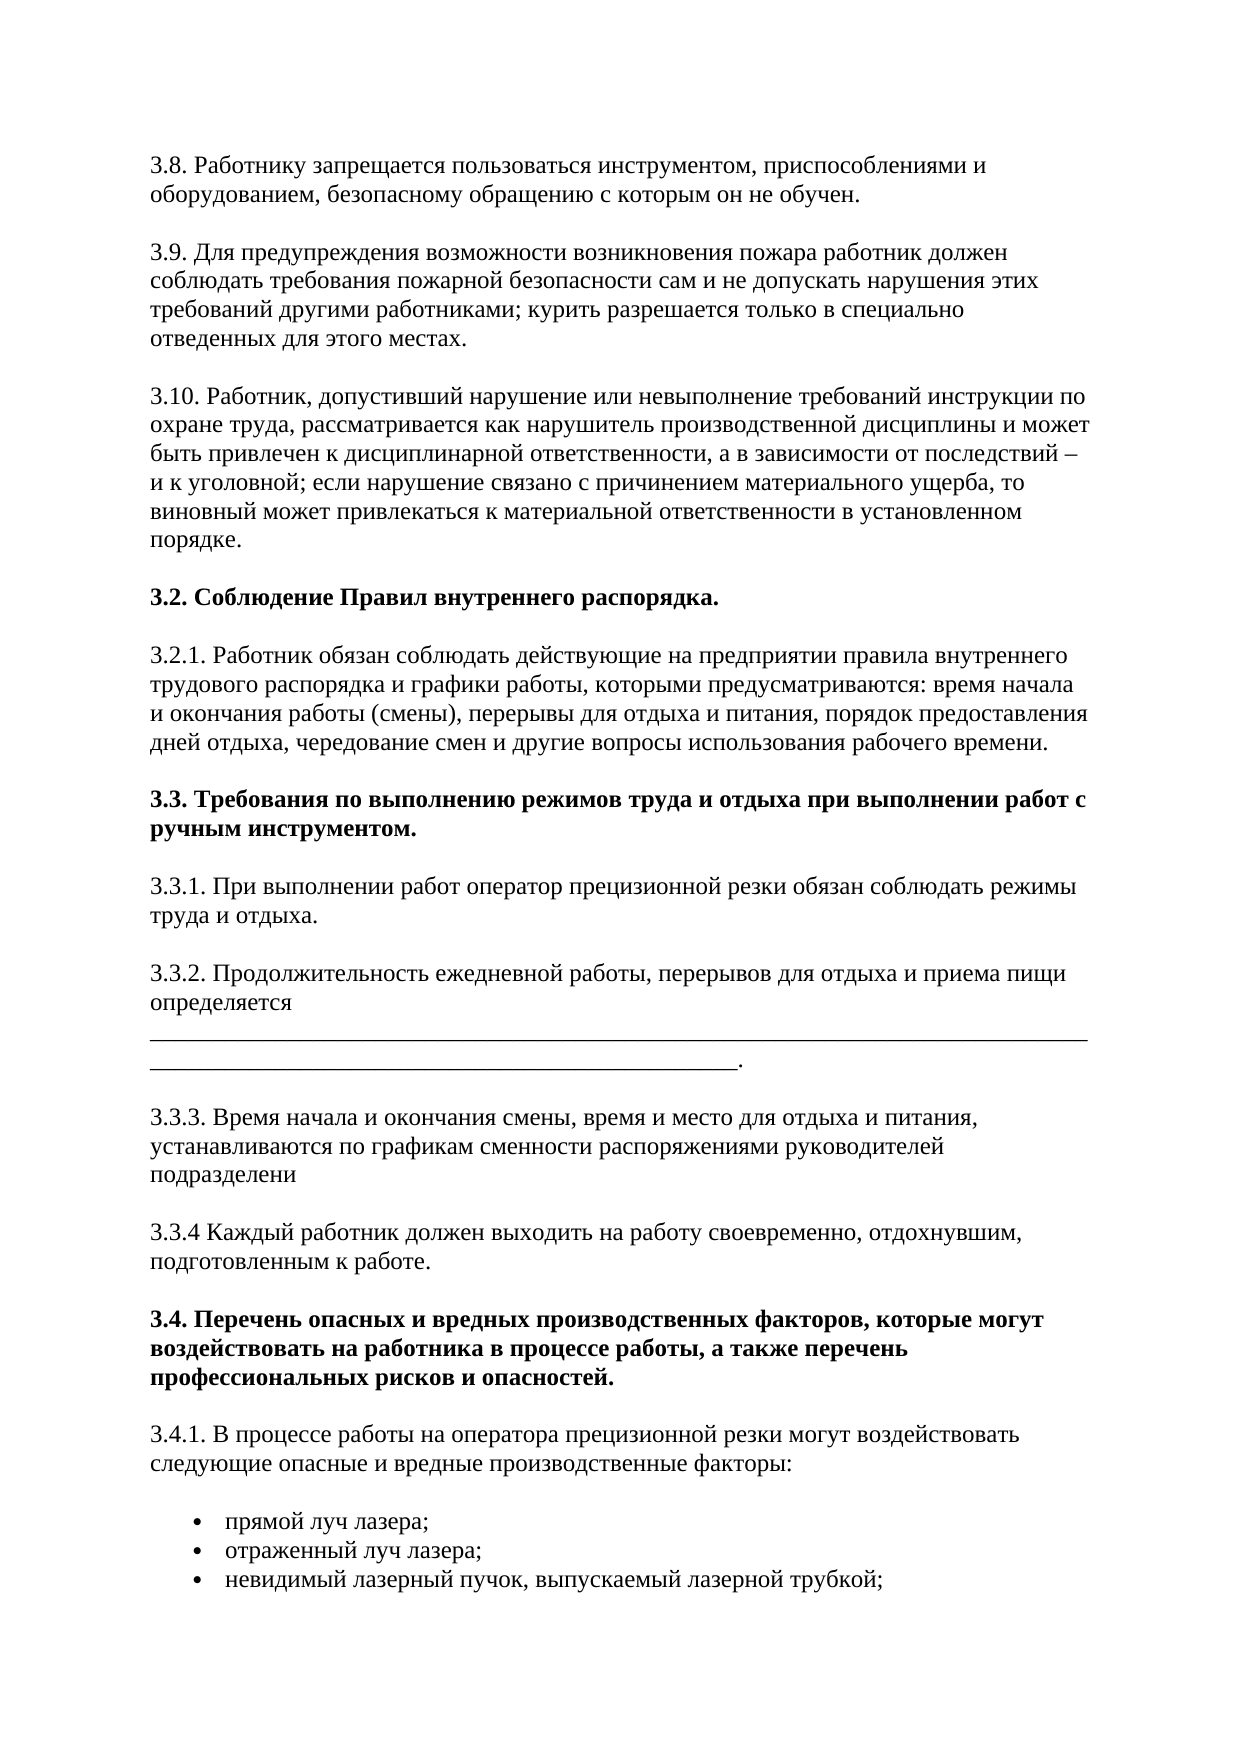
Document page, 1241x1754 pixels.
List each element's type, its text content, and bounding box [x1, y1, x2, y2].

text 3.3.3. Время начала и окончания смены, время и место для отдыха и питания, устанавливаются по графикам сменности распоряжениями руководителей подразделени [150, 1102, 1090, 1188]
text 3.10. Работник, допустивший нарушение или невыполнение требований инструкции по охране труда, рассматривается как нарушитель производственной дисциплины и может быть привлечен к дисциплинарной ответственности, а в зависимости от последствий – и к уголовной; если нарушение связано с причинением материального ущерба, то виновный может привлекаться к материальной ответственности в установленном порядке. [150, 381, 1090, 553]
text 3.3.4 Каждый работник должен выходить на работу своевременно, отдохнувшим, подготовленным к работе. [150, 1217, 1090, 1275]
text 3.3. Требования по выполнению режимов труда и отдыха при выполнении работ с ручным инструментом. [150, 784, 1090, 842]
text 3.4. Перечень опасных и вредных производственных факторов, которые могут воздействовать на работника в процессе работы, а также перечень профессиональных рисков и опасностей. [150, 1304, 1090, 1390]
text 3.3.1. При выполнении работ оператор прецизионной резки обязан соблюдать режимы труда и отдыха. [150, 871, 1090, 929]
list отраженный луч лазера; [194, 1535, 1071, 1564]
text 3.8. Работнику запрещается пользоваться инструментом, приспособлениями и оборудованием, безопасному обращению с которым он не обучен. [150, 150, 1090, 207]
text 3.3.2. Продолжительность ежедневной работы, перерывов для отдыха и приема пищи определяется __________________________________________________________________________________________________________________________. [150, 958, 1090, 1073]
list прямой луч лазера; [194, 1506, 1071, 1535]
text 3.2.1. Работник обязан соблюдать действующие на предприятии правила внутреннего трудового распорядка и графики работы, которыми предусматриваются: время начала и окончания работы (смены), перерывы для отдыха и питания, порядок предоставления дней отдыха, чередование смен и другие вопросы использования рабочего времени. [150, 640, 1090, 755]
text 3.4.1. В процессе работы на оператора прецизионной резки могут воздействовать следующие опасные и вредные производственные факторы: [150, 1419, 1090, 1477]
text 3.2. Соблюдение Правил внутреннего распорядка. [150, 582, 1090, 611]
text 3.9. Для предупреждения возможности возникновения пожара работник должен соблюдать требования пожарной безопасности сам и не допускать нарушения этих требований другими работниками; курить разрешается только в специально отведенных для этого местах. [150, 237, 1090, 352]
list невидимый лазерный пучок, выпускаемый лазерной трубкой; [194, 1564, 1071, 1592]
